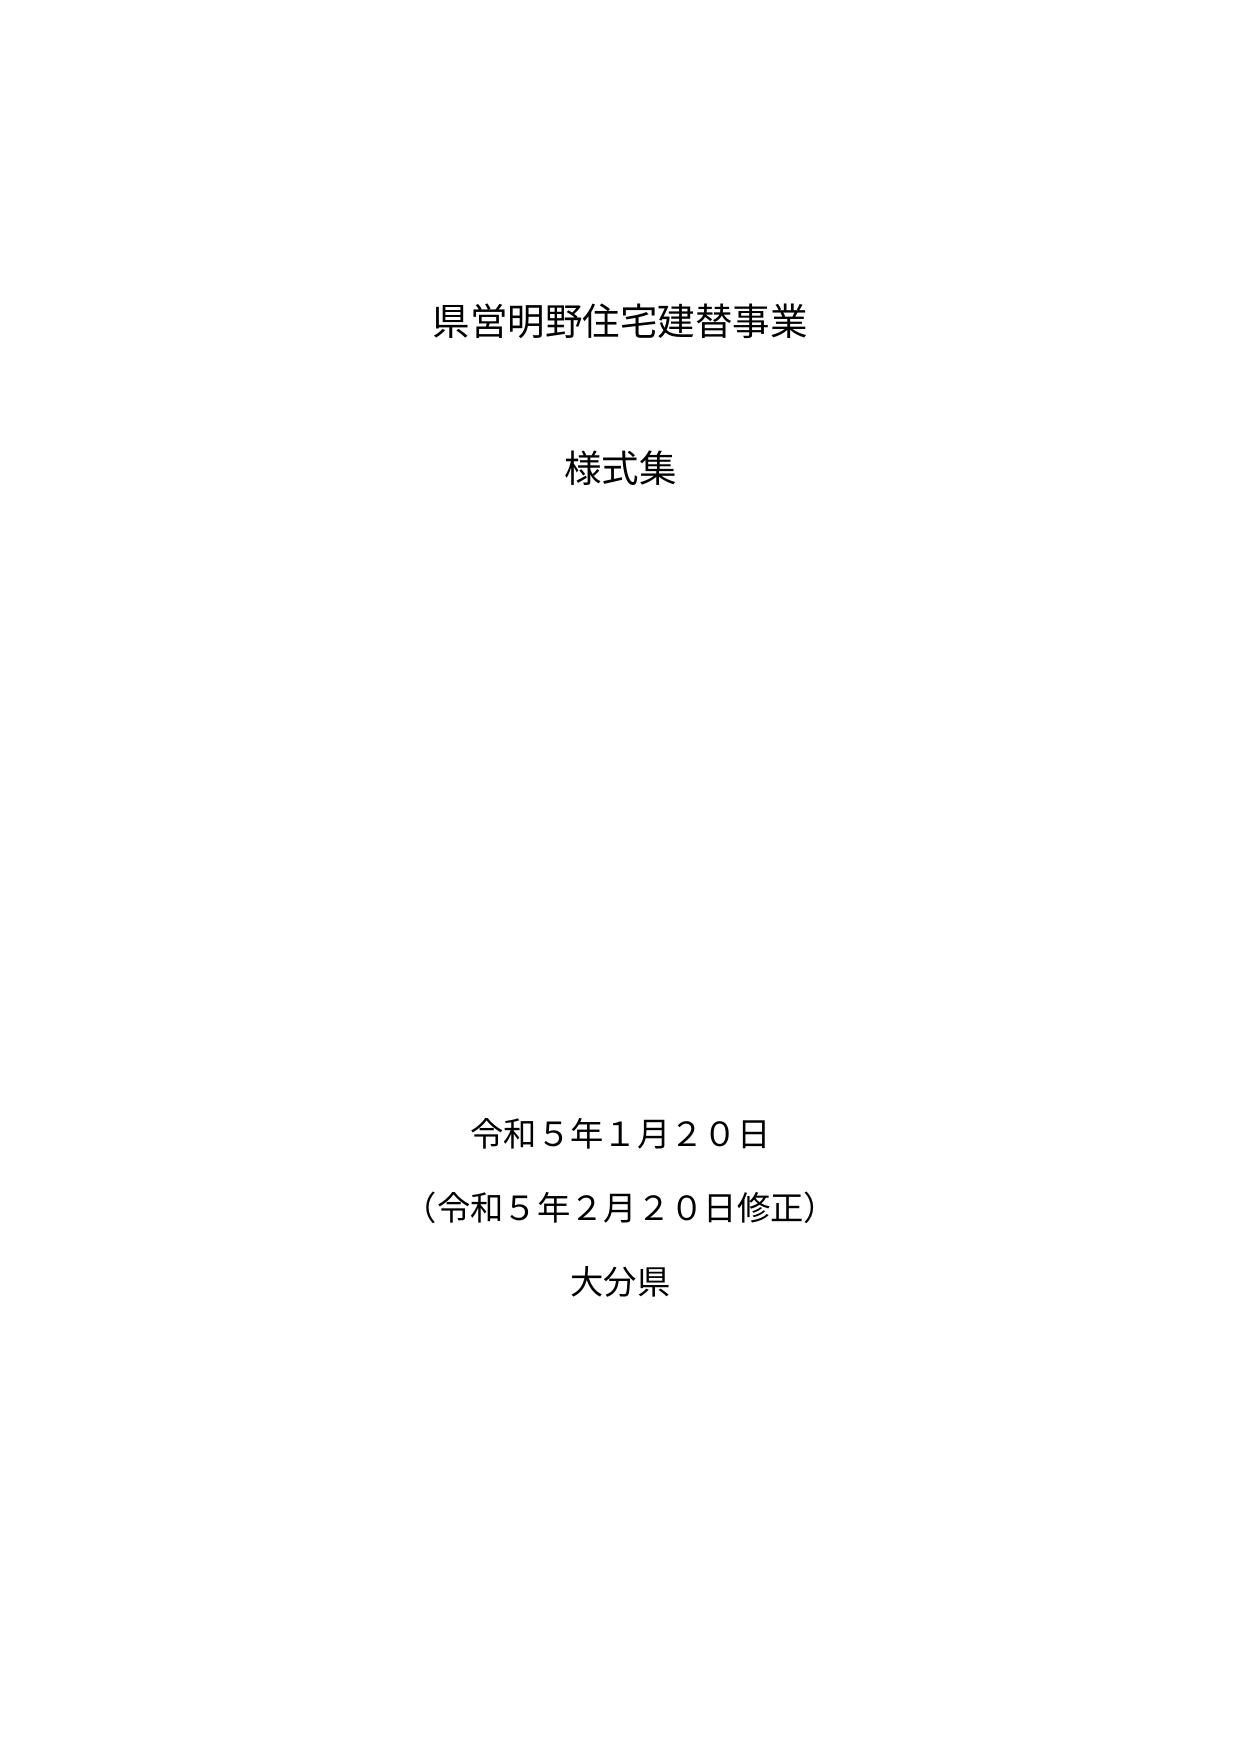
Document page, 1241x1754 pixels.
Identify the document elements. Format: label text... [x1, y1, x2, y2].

text 様式集 [177, 429, 1063, 503]
text 令和５年１月２０日 [177, 1095, 1063, 1169]
text 県営明野住宅建替事業 [177, 282, 1063, 356]
text 大分県 [177, 1243, 1063, 1317]
text （令和５年２月２０日修正） [177, 1169, 1063, 1243]
